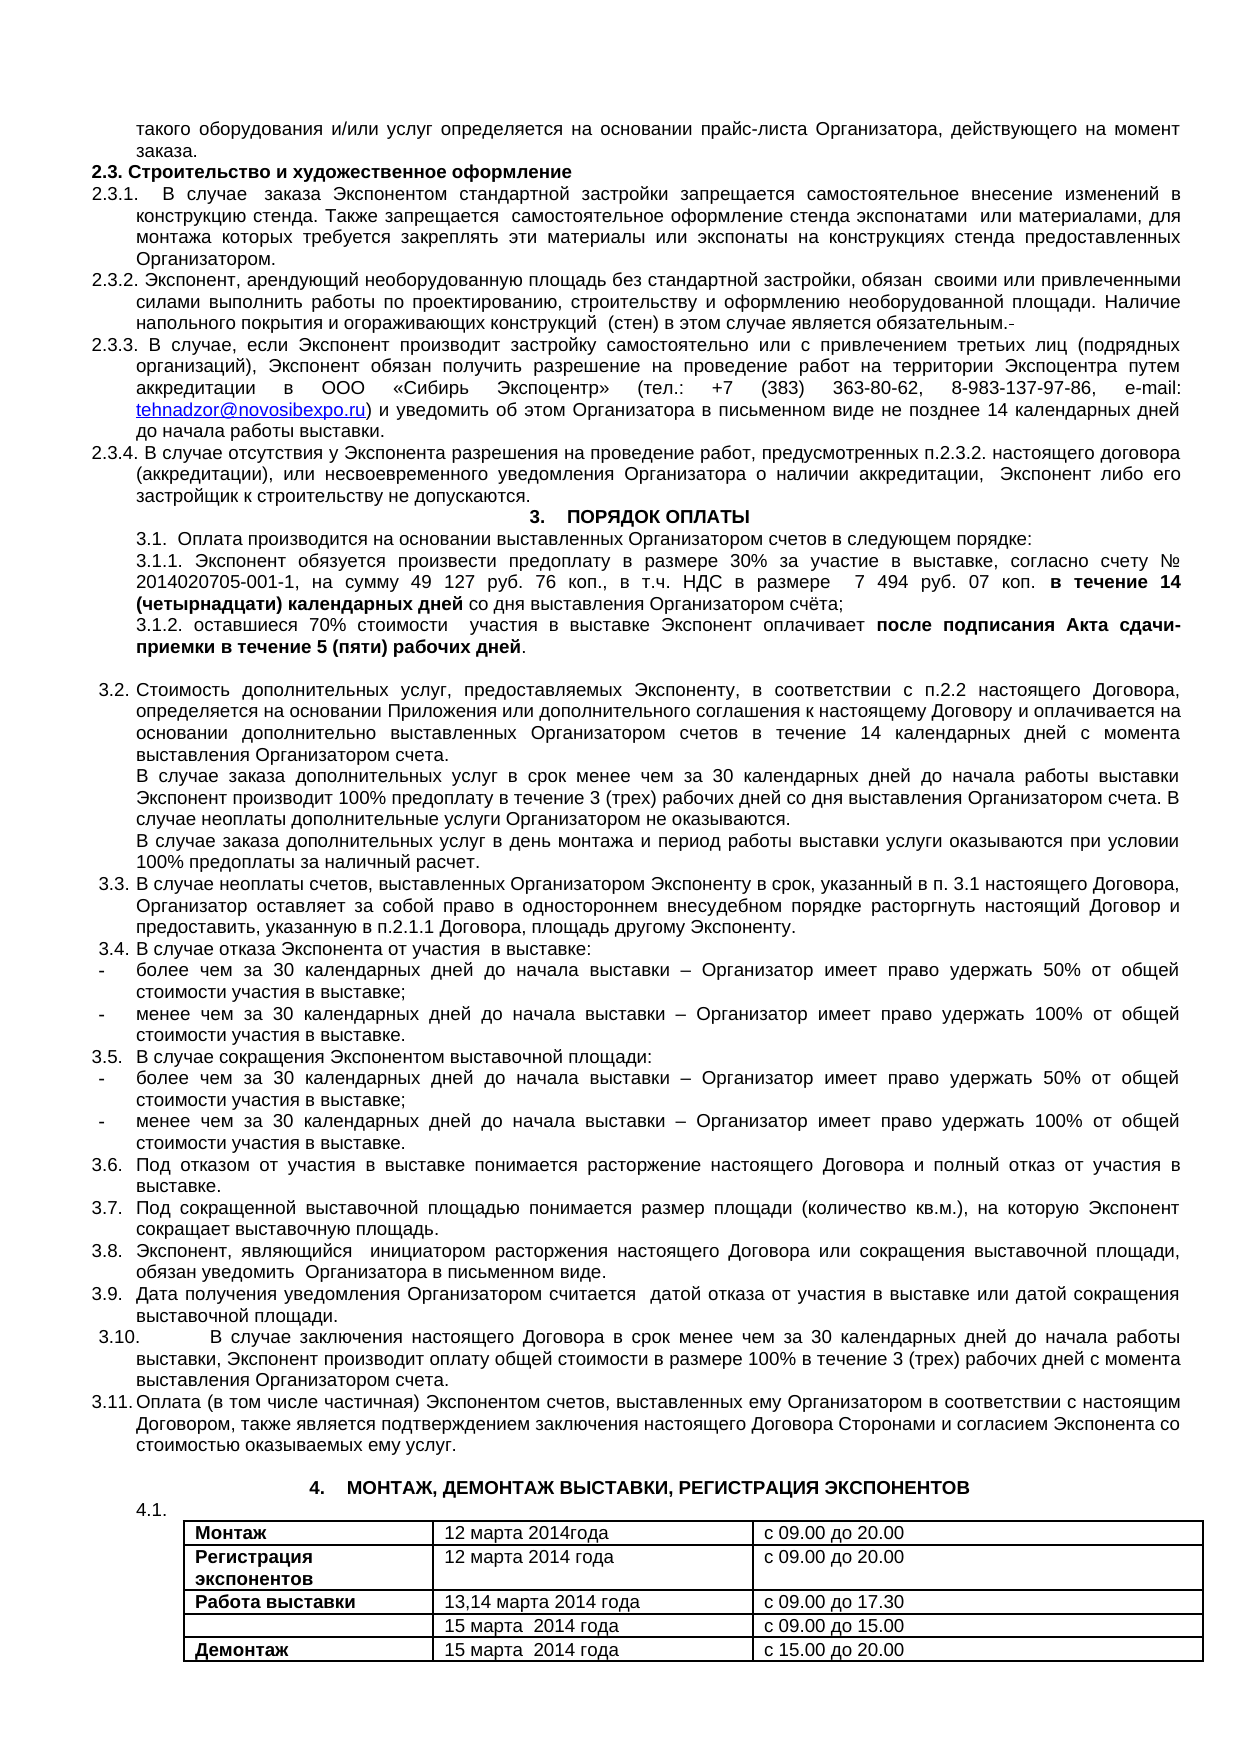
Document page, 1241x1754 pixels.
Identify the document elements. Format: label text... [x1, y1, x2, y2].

table_cell 12 марта 2014 года [434, 1546, 752, 1589]
list В случае сокращения Экспонентом выставочной площади: [91, 1046, 1181, 1067]
text В случае заказа дополнительных услуг в день монтажа и период работы выставки услуги оказываются при условии 100% предоплаты за наличный расчет. [136, 830, 1181, 873]
text 2.3. Строительство и художественное оформление [91, 161, 1181, 183]
list 2.3.1. В случае заказа Экспонентом стандартной застройки запрещается самостоятельное внесение изменений в конструкцию стенда. Также запрещается самостоятельное оформление стенда экспонатами или материалами, для монтажа которых требуется закреплять эти материалы или экспонаты на конструкциях стенда предоставленных Организатором. [92, 183, 1181, 269]
list В случае заключения настоящего Договора в срок менее чем за 30 календарных дней до начала работы выставки, Экспонент производит оплату общей стоимости в размере 100% в течение 3 (трех) рабочих дней с момента выставления Организатором счета. [98, 1326, 1181, 1391]
list ПОРЯДОК ОПЛАТЫ [98, 506, 1181, 528]
table_header Монтаж [185, 1522, 432, 1544]
table_header с 09.00 до 20.00 [754, 1522, 1202, 1544]
text 3.1. Оплата производится на основании выставленных Организатором счетов в следующем порядке: [136, 528, 1181, 549]
table_cell Демонтаж [185, 1638, 432, 1660]
list Под отказом от участия в выставке понимается расторжение настоящего Договора и полный отказ от участия в выставке. [91, 1153, 1181, 1197]
text 2.3.2. Экспонент, арендующий необорудованную площадь без стандартной застройки, обязан своими или привлеченными силами выполнить работы по проектированию, строительству и оформлению необорудованной площади. Наличие напольного покрытия и огораживающих конструкций (стен) в этом случае является обязательным. [92, 269, 1181, 334]
table_cell Работа выставки [185, 1591, 432, 1613]
list Дата получения уведомления Организатором считается датой отказа от участия в выставке или датой сокращения выставочной площади. [91, 1283, 1181, 1326]
table_cell [185, 1615, 432, 1636]
text В случае заказа дополнительных услуг в срок менее чем за 30 календарных дней до начала работы выставки Экспонент производит 100% предоплату в течение 3 (трех) рабочих дней со дня выставления Организатором счета. В случае неоплаты дополнительные услуги Организатором не оказываются. [136, 765, 1181, 830]
text 2.3.4. В случае отсутствия у Экспонента разрешения на проведение работ, предусмотренных п.2.3.2. настоящего договора (аккредитации), или несвоевременного уведомления Организатора о наличии аккредитации, Экспонент либо его застройщик к строительству не допускаются. [91, 442, 1181, 506]
list более чем за 30 календарных дней до начала выставки – Организатор имеет право удержать 50% от общей стоимости участия в выставке; [98, 959, 1181, 1002]
list В случае неоплаты счетов, выставленных Организатором Экспоненту в срок, указанный в п. 3.1 настоящего Договора, Организатор оставляет за собой право в одностороннем внесудебном порядке расторгнуть настоящий Договор и предоставить, указанную в п.2.1.1 Договора, площадь другому Экспоненту. [98, 873, 1181, 937]
table_cell 15 марта 2014 года [434, 1615, 752, 1636]
list Под сокращенной выставочной площадью понимается размер площади (количество кв.м.), на которую Экспонент сокращает выставочную площадь. [91, 1197, 1181, 1240]
table_cell с 09.00 до 15.00 [754, 1615, 1202, 1636]
list менее чем за 30 календарных дней до начала выставки – Организатор имеет право удержать 100% от общей стоимости участия в выставке. [98, 1002, 1181, 1046]
list более чем за 30 календарных дней до начала выставки – Организатор имеет право удержать 50% от общей стоимости участия в выставке; [98, 1067, 1181, 1110]
table_cell 13,14 марта 2014 года [434, 1591, 752, 1613]
list Оплата (в том числе частичная) Экспонентом счетов, выставленных ему Организатором в соответствии с настоящим Договором, также является подтверждением заключения настоящего Договора Сторонами и согласием Экспонента со стоимостью оказываемых ему услуг. [91, 1391, 1181, 1455]
table_cell 15 марта 2014 года [434, 1638, 752, 1660]
text 4.1. [136, 1498, 1181, 1520]
list В случае отказа Экспонента от участия в выставке: [98, 937, 1181, 959]
table_cell с 15.00 до 20.00 [754, 1638, 1202, 1660]
text 3.1.2. оставшиеся 70% стоимости участия в выставке Экспонент оплачивает после подписания Акта сдачи-приемки в течение 5 (пяти) рабочих дней. [136, 614, 1181, 657]
list менее чем за 30 календарных дней до начала выставки – Организатор имеет право удержать 100% от общей стоимости участия в выставке. [98, 1110, 1181, 1153]
table_cell Регистрация экспонентов [185, 1546, 432, 1589]
table_header 12 марта 2014года [434, 1522, 752, 1544]
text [91, 118, 1181, 161]
table_cell с 09.00 до 20.00 [754, 1546, 1202, 1589]
list Экспонент, являющийся инициатором расторжения настоящего Договора или сокращения выставочной площади, обязан уведомить Организатора в письменном виде. [91, 1240, 1181, 1283]
text 3.1.1. Экспонент обязуется произвести предоплату в размере 30% за участие в выставке, согласно счету № 2014020705-001-1, на сумму 49 127 руб. 76 коп., в т.ч. НДС в размере 7 494 руб. 07 коп. в течение 14 (четырнадцати) календарных дней со дня выставления Организатором счёта; [136, 549, 1181, 614]
list Стоимость дополнительных услуг, предоставляемых Экспоненту, в соответствии с п.2.2 настоящего Договора, определяется на основании Приложения или дополнительного соглашения к настоящему Договору и оплачивается на основании дополнительно выставленных Организатором счетов в течение 14 календарных дней с момента выставления Организатором счета. [98, 679, 1181, 765]
text 2.3.3. В случае, если Экспонент производит застройку самостоятельно или с привлечением третьих лиц (подрядных организаций), Экспонент обязан получить разрешение на проведение работ на территории Экспоцентра путем аккредитации в ООО «Сибирь Экспоцентр» (тел.: +7 (383) 363-80-62, 8-983-137-97-86, e-mail: tehnadzor@novosibexpo.ru) и уведомить об этом Организатора в письменном виде не позднее 14 календарных дней до начала работы выставки. [91, 334, 1181, 442]
list МОНТАЖ, ДЕМОНТАЖ ВЫСТАВКИ, РЕГИСТРАЦИЯ ЭКСПОНЕНТОВ [98, 1477, 1181, 1498]
table_cell с 09.00 до 17.30 [754, 1591, 1202, 1613]
